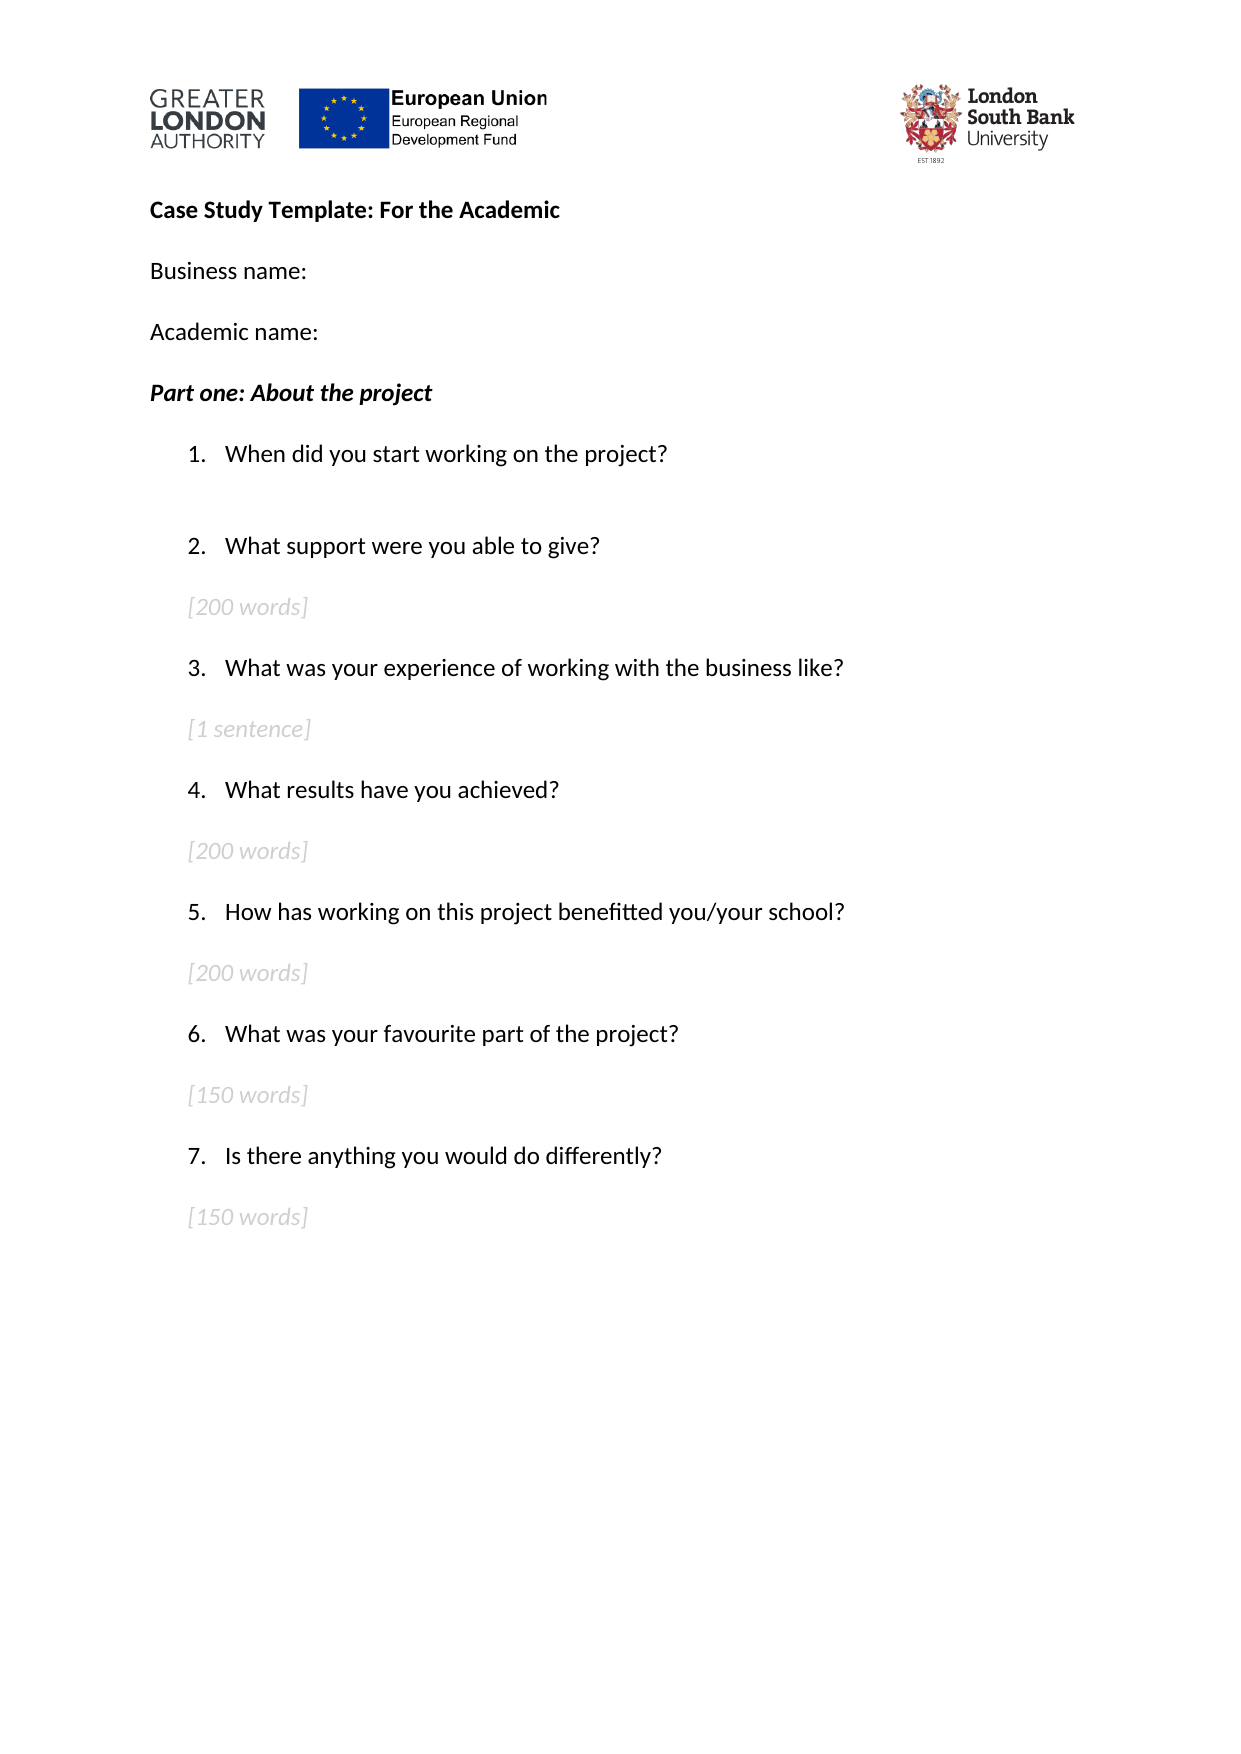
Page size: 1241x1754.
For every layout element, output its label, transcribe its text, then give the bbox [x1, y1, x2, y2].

text [1 sentence] [187, 713, 1090, 744]
text Business name: [150, 255, 1090, 286]
list How has working on this project benefitted you/your school? [187, 896, 1090, 927]
text [150 words] [187, 1201, 1090, 1232]
list Is there anything you would do differently? [187, 1140, 1090, 1171]
list When did you start working on the project? [187, 438, 1090, 469]
list What was your favourite part of the project? [187, 1018, 1090, 1049]
list What results have you achieved? [187, 774, 1090, 805]
text Case Study Template: For the Academic [150, 194, 1090, 225]
text [200 words] [187, 835, 1090, 866]
list What was your experience of working with the business like? [187, 652, 1090, 683]
text [200 words] [187, 591, 1090, 622]
list What support were you able to give? [187, 530, 1090, 561]
text Academic name: [150, 316, 1090, 347]
text [150 words] [187, 1079, 1090, 1110]
text [200 words] [187, 957, 1090, 988]
picture [150, 73, 547, 164]
text Part one: About the project [150, 377, 1090, 408]
